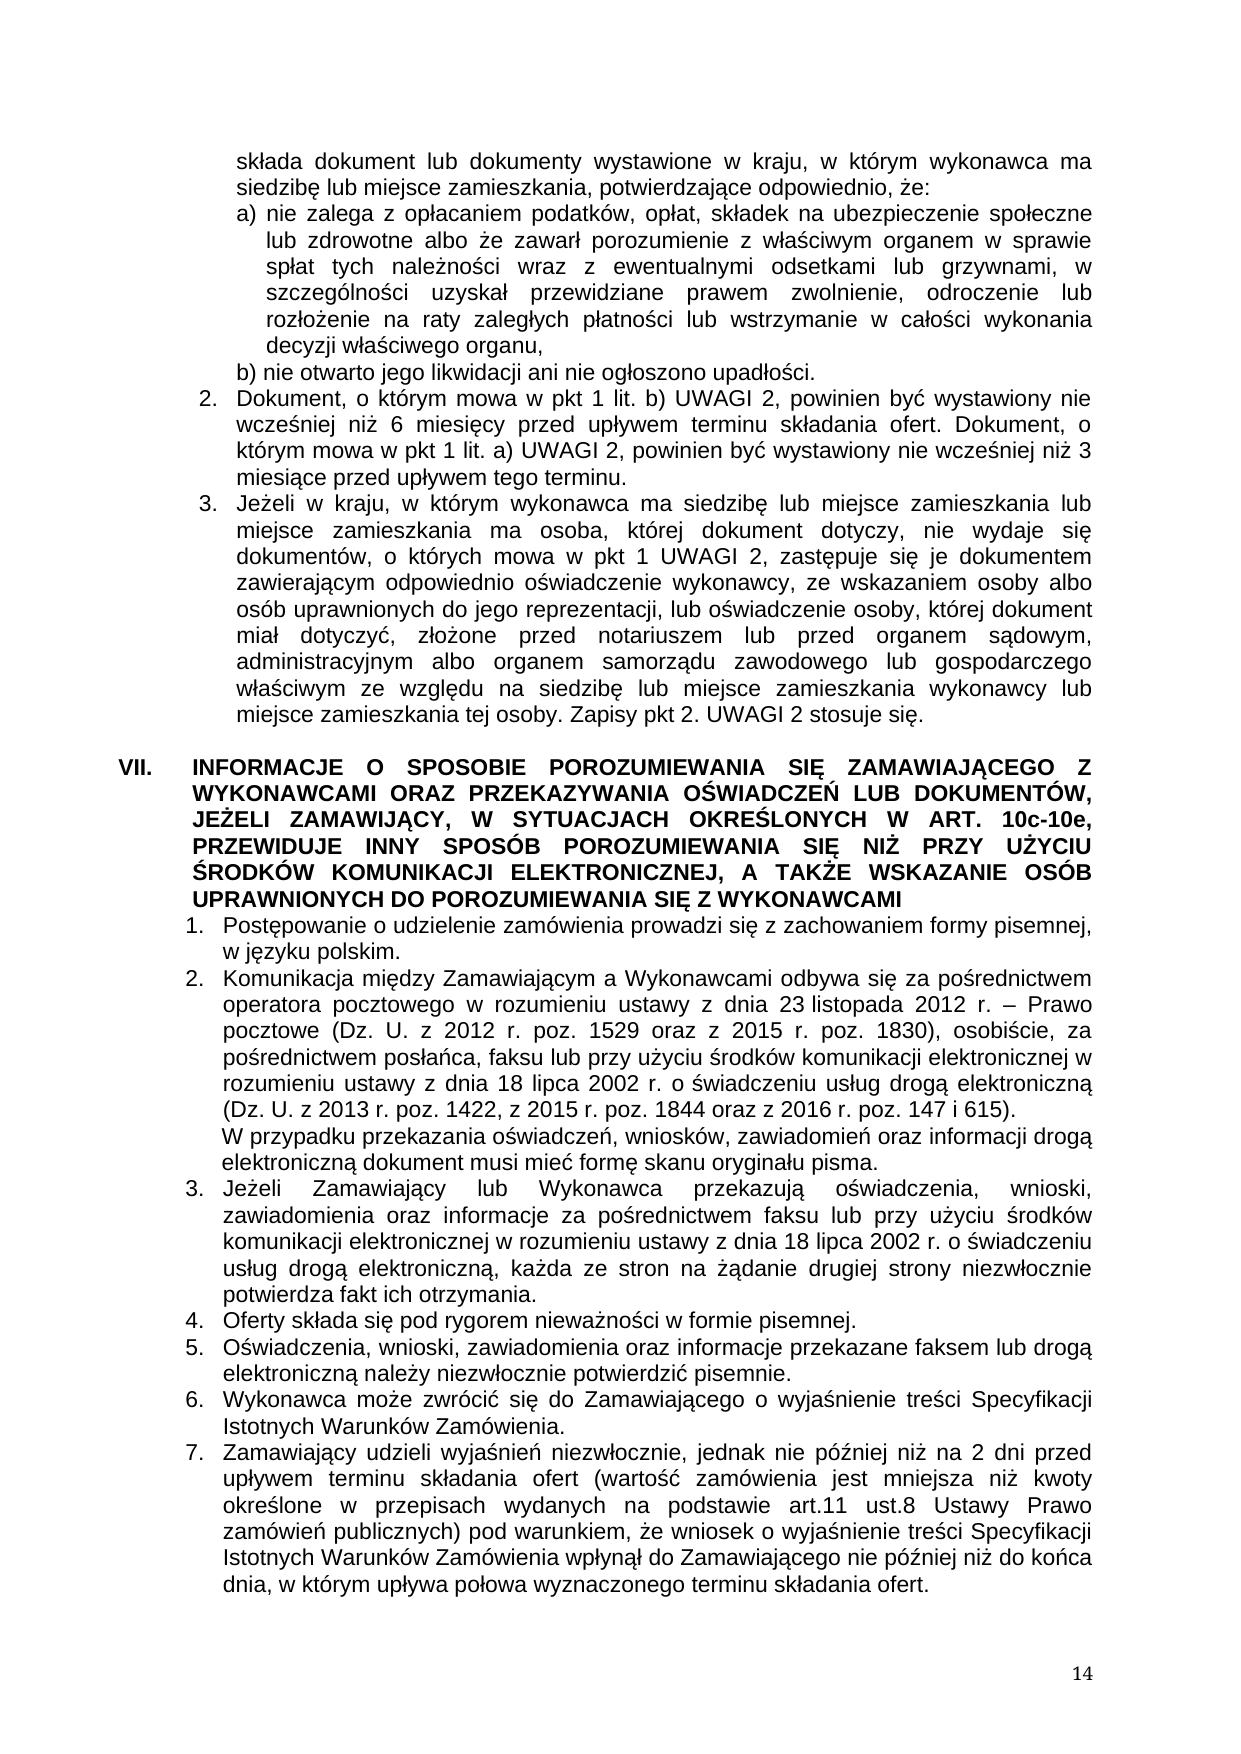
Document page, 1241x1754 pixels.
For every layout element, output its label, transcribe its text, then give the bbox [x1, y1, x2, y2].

text a) nie zalega z opłacaniem podatków, opłat, składek na ubezpieczenie społeczne lub zdrowotne albo że zawarł porozumienie z właściwym organem w sprawie spłat tych należności wraz z ewentualnymi odsetkami lub grzywnami, w szczególności uzyskał przewidziane prawem zwolnienie, odroczenie lub rozłożenie na raty zaległych płatności lub wstrzymanie w całości wykonania decyzji właściwego organu, [236, 200, 1093, 358]
list Zamawiający udzieli wyjaśnień niezwłocznie, jednak nie później niż na 2 dni przed upływem terminu składania ofert (wartość zamówienia jest mniejsza niż kwoty określone w przepisach wydanych na podstawie art.11 ust.8 Ustawy Prawo zamówień publicznych) pod warunkiem, że wniosek o wyjaśnienie treści Specyfikacji Istotnych Warunków Zamówienia wpłynął do Zamawiającego nie później niż do końca dnia, w którym upływa połowa wyznaczonego terminu składania ofert. [185, 1439, 1093, 1597]
list Wykonawca może zwrócić się do Zamawiającego o wyjaśnienie treści Specyfikacji Istotnych Warunków Zamówienia. [185, 1386, 1093, 1439]
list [199, 148, 1093, 200]
text W przypadku przekazania oświadczeń, wniosków, zawiadomień oraz informacji drogą elektroniczną dokument musi mieć formę skanu oryginału pisma. [221, 1123, 1093, 1175]
list Jeżeli w kraju, w którym wykonawca ma siedzibę lub miejsce zamieszkania lub miejsce zamieszkania ma osoba, której dokument dotyczy, nie wydaje się dokumentów, o których mowa w pkt 1 UWAGI 2, zastępuje się je dokumentem zawierającym odpowiednio oświadczenie wykonawcy, ze wskazaniem osoby albo osób uprawnionych do jego reprezentacji, lub oświadczenie osoby, której dokument miał dotyczyć, złożone przed notariuszem lub przed organem sądowym, administracyjnym albo organem samorządu zawodowego lub gospodarczego właściwym ze względu na siedzibę lub miejsce zamieszkania wykonawcy lub miejsce zamieszkania tej osoby. Zapisy pkt 2. UWAGI 2 stosuje się. [199, 490, 1093, 727]
list Oświadczenia, wnioski, zawiadomienia oraz informacje przekazane faksem lub drogą elektroniczną należy niezwłocznie potwierdzić pisemnie. [185, 1333, 1093, 1386]
list Komunikacja między Zamawiającym a Wykonawcami odbywa się za pośrednictwem operatora pocztowego w rozumieniu ustawy z dnia 23 listopada 2012 r. – Prawo pocztowe (Dz. U. z 2012 r. poz. 1529 oraz z 2015 r. poz. 1830), osobiście, za pośrednictwem posłańca, faksu lub przy użyciu środków komunikacji elektronicznej w rozumieniu ustawy z dnia 18 lipca 2002 r. o świadczeniu usług drogą elektroniczną (Dz. U. z 2013 r. poz. 1422, z 2015 r. poz. 1844 oraz z 2016 r. poz. 147 i 615). [185, 964, 1093, 1123]
list Dokument, o którym mowa w pkt 1 lit. b) UWAGI 2, powinien być wystawiony nie wcześniej niż 6 miesięcy przed upływem terminu składania ofert. Dokument, o którym mowa w pkt 1 lit. a) UWAGI 2, powinien być wystawiony nie wcześniej niż 3 miesiące przed upływem tego terminu. [199, 385, 1093, 490]
list Jeżeli Zamawiający lub Wykonawca przekazują oświadczenia, wnioski, zawiadomienia oraz informacje za pośrednictwem faksu lub przy użyciu środków komunikacji elektronicznej w rozumieniu ustawy z dnia 18 lipca 2002 r. o świadczeniu usług drogą elektroniczną, każda ze stron na żądanie drugiej strony niezwłocznie potwierdza fakt ich otrzymania. [185, 1175, 1093, 1307]
list INFORMACJE O SPOSOBIE POROZUMIEWANIA SIĘ ZAMAWIAJĄCEGO Z WYKONAWCAMI ORAZ PRZEKAZYWANIA OŚWIADCZEŃ LUB DOKUMENTÓW, JEŻELI ZAMAWIJĄCY, W SYTUACJACH OKREŚLONYCH W ART. 10c-10e, PRZEWIDUJE INNY SPOSÓB POROZUMIEWANIA SIĘ NIŻ PRZY UŻYCIU ŚRODKÓW KOMUNIKACJI ELEKTRONICZNEJ, A TAKŻE WSKAZANIE OSÓB UPRAWNIONYCH DO POROZUMIEWANIA SIĘ Z WYKONAWCAMI [118, 754, 1093, 912]
text b) nie otwarto jego likwidacji ani nie ogłoszono upadłości. [236, 358, 1093, 385]
list Oferty składa się pod rygorem nieważności w formie pisemnej. [185, 1307, 1093, 1333]
list Postępowanie o udzielenie zamówienia prowadzi się z zachowaniem formy pisemnej, w języku polskim. [185, 912, 1093, 964]
